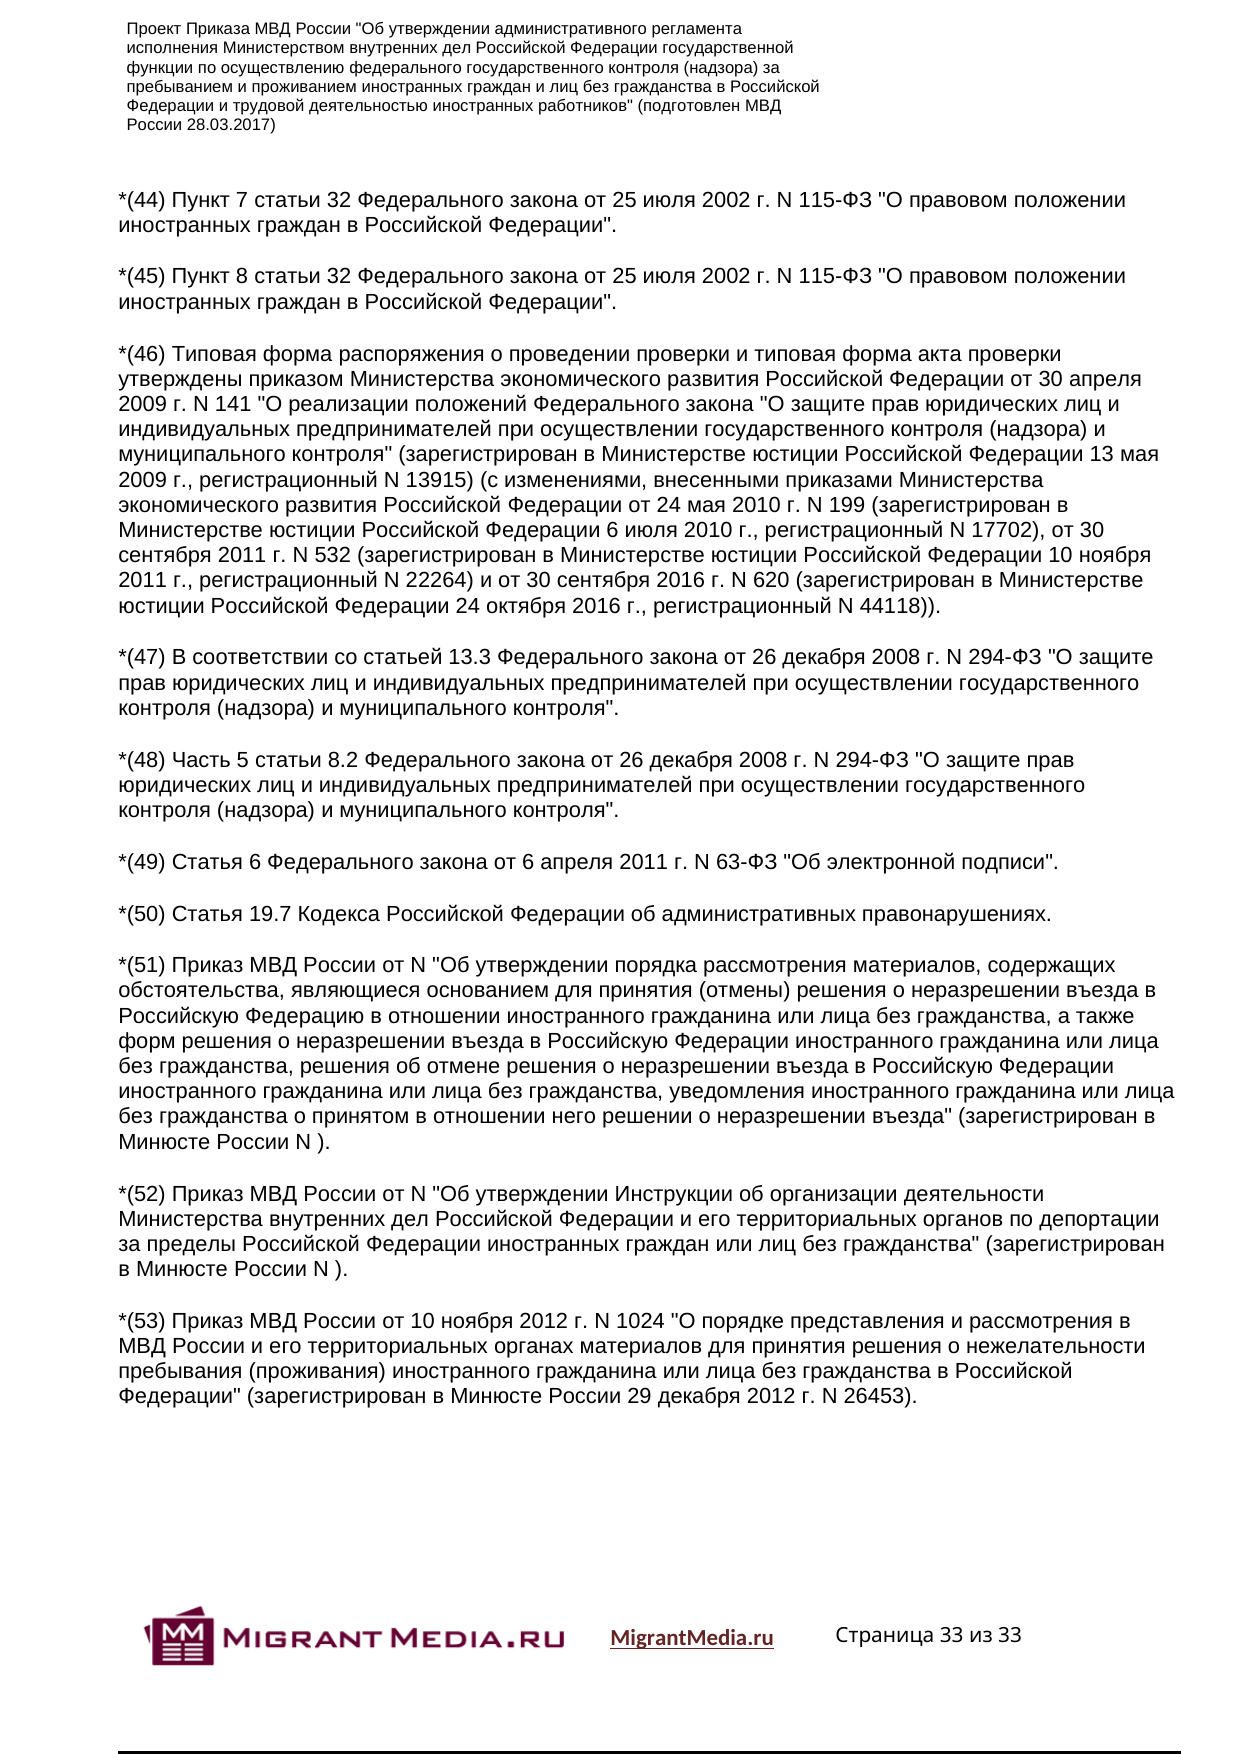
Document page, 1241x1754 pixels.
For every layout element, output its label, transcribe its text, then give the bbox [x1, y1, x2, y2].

picture [126, 1591, 584, 1678]
text *(48) Часть 5 статьи 8.2 Федерального закона от 26 декабря 2008 г. N 294-ФЗ "О защите прав юридических лиц и индивидуальных предпринимателей при осуществлении государственного контроля (надзора) и муниципального контроля". [118, 746, 1181, 822]
text *(47) В соответствии со статьей 13.3 Федерального закона от 26 декабря 2008 г. N 294-ФЗ "О защите прав юридических лиц и индивидуальных предпринимателей при осуществлении государственного контроля (надзора) и муниципального контроля". [118, 644, 1181, 720]
text *(44) Пункт 7 статьи 32 Федерального закона от 25 июля 2002 г. N 115-ФЗ "О правовом положении иностранных граждан в Российской Федерации". [118, 186, 1181, 237]
text *(50) Статья 19.7 Кодекса Российской Федерации об административных правонарушениях. [118, 900, 1181, 926]
text *(51) Приказ МВД России от N "Об утверждении порядка рассмотрения материалов, содержащих обстоятельства, являющиеся основанием для принятия (отмены) решения о неразрешении въезда в Российскую Федерацию в отношении иностранного гражданина или лица без гражданства, а также форм решения о неразрешении въезда в Российскую Федерации иностранного гражданина или лица без гражданства, решения об отмене решения о неразрешении въезда в Российскую Федерации иностранного гражданина или лица без гражданства, уведомления иностранного гражданина или лица без гражданства о принятом в отношении него решении о неразрешении въезда" (зарегистрирован в Минюсте России N ). [118, 952, 1181, 1154]
text *(53) Приказ МВД России от 10 ноября 2012 г. N 1024 "О порядке представления и рассмотрения в МВД России и его территориальных органах материалов для принятия решения о нежелательности пребывания (проживания) иностранного гражданина или лица без гражданства в Российской Федерации" (зарегистрирован в Минюсте России 29 декабря 2012 г. N 26453). [118, 1308, 1181, 1409]
text *(52) Приказ МВД России от N "Об утверждении Инструкции об организации деятельности Министерства внутренних дел Российской Федерации и его территориальных органов по депортации за пределы Российской Федерации иностранных граждан или лиц без гражданства" (зарегистрирован в Минюсте России N ). [118, 1180, 1181, 1281]
text *(46) Типовая форма распоряжения о проведении проверки и типовая форма акта проверки утверждены приказом Министерства экономического развития Российской Федерации от 30 апреля 2009 г. N 141 "О реализации положений Федерального закона "О защите прав юридических лиц и индивидуальных предпринимателей при осуществлении государственного контроля (надзора) и муниципального контроля" (зарегистрирован в Министерстве юстиции Российской Федерации 13 мая 2009 г., регистрационный N 13915) (с изменениями, внесенными приказами Министерства экономического развития Российской Федерации от 24 мая 2010 г. N 199 (зарегистрирован в Министерстве юстиции Российской Федерации 6 июля 2010 г., регистрационный N 17702), от 30 сентября 2011 г. N 532 (зарегистрирован в Министерстве юстиции Российской Федерации 10 ноября 2011 г., регистрационный N 22264) и от 30 сентября 2016 г. N 620 (зарегистрирован в Министерстве юстиции Российской Федерации 24 октября 2016 г., регистрационный N 44118)). [118, 340, 1181, 618]
text *(49) Статья 6 Федерального закона от 6 апреля 2011 г. N 63-ФЗ "Об электронной подписи". [118, 849, 1181, 874]
text *(45) Пункт 8 статьи 32 Федерального закона от 25 июля 2002 г. N 115-ФЗ "О правовом положении иностранных граждан в Российской Федерации". [118, 263, 1181, 314]
